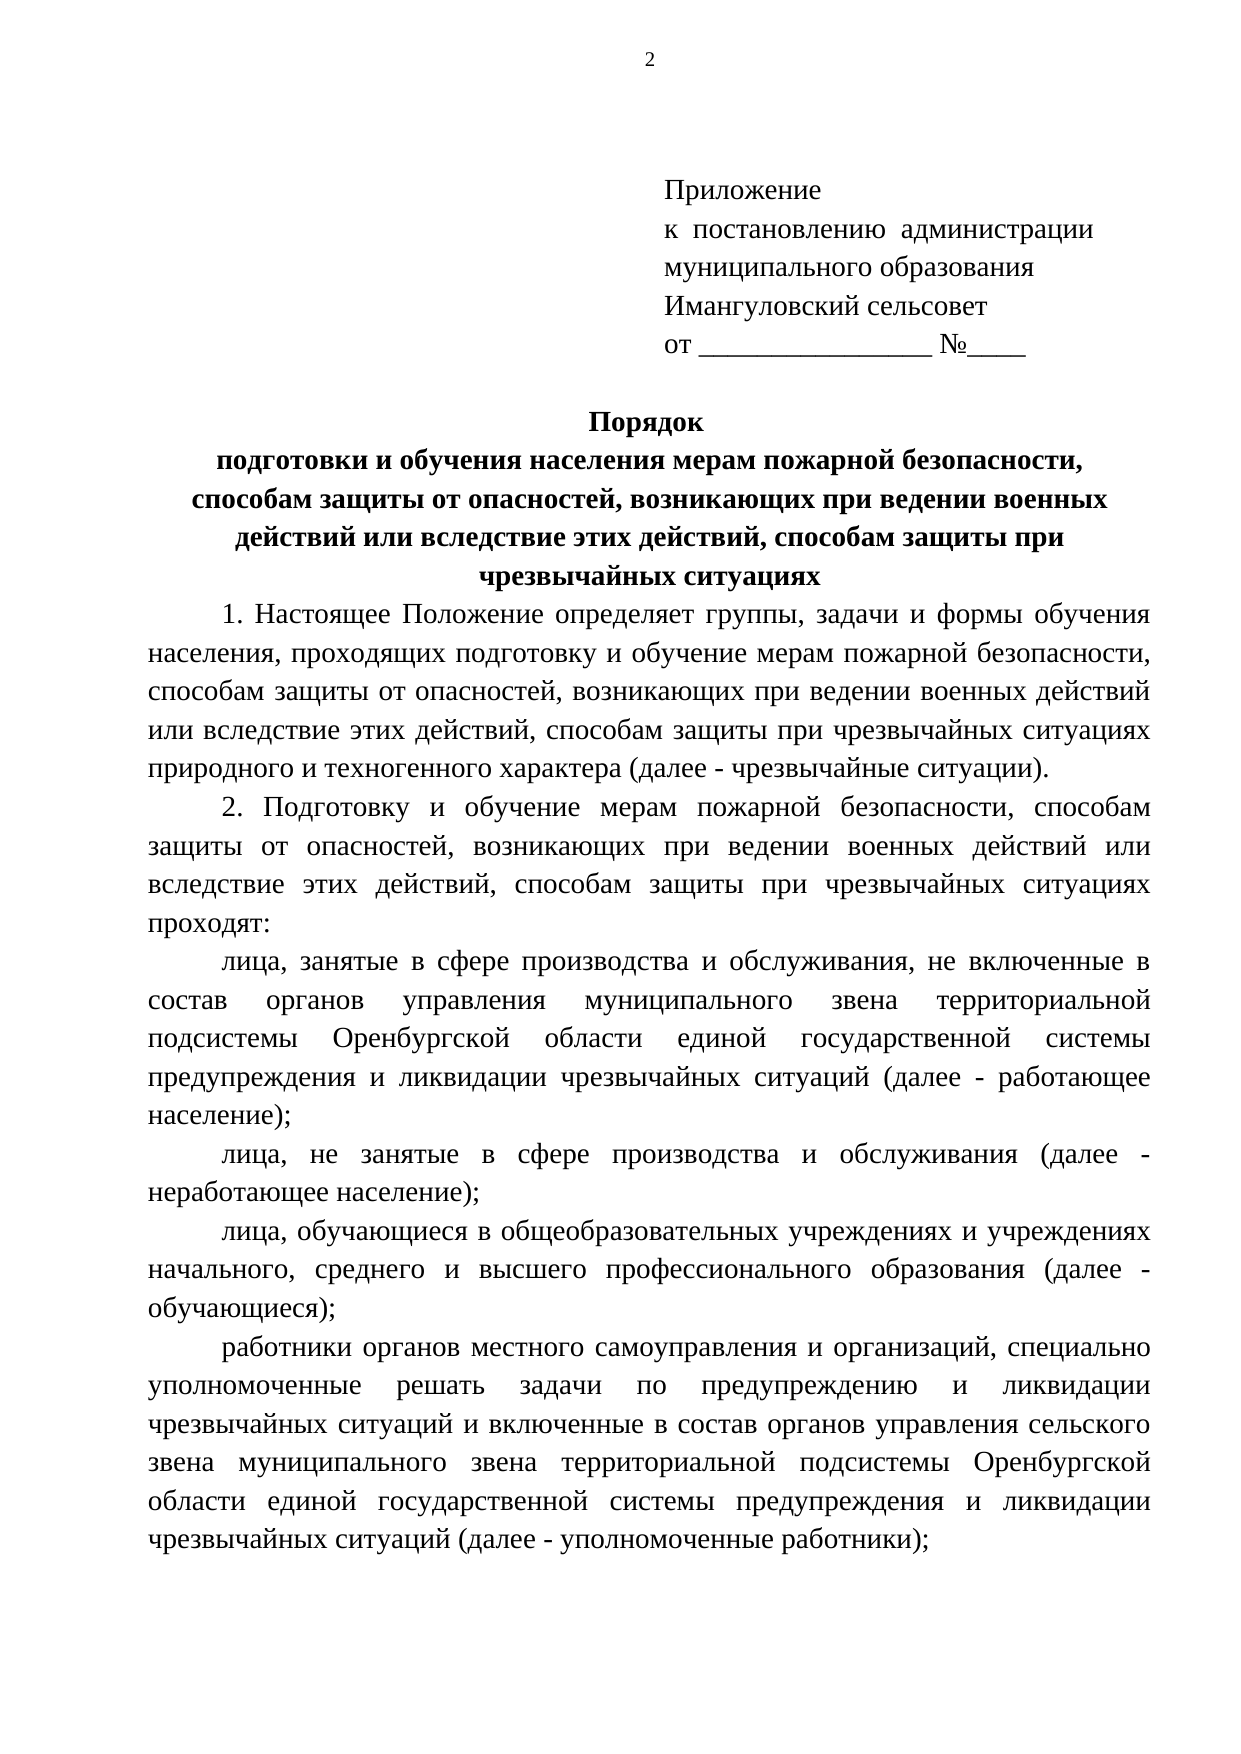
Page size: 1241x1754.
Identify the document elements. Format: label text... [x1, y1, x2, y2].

text работники органов местного самоуправления и организаций, специально уполномоченные решать задачи по предупреждению и ликвидации чрезвычайных ситуаций и включенные в состав органов управления сельского звена муниципального звена территориальной подсистемы Оренбургской области единой государственной системы предупреждения и ликвидации чрезвычайных ситуаций (далее - уполномоченные работники); [148, 1329, 1152, 1555]
text Порядок подготовки и обучения населения мерам пожарной безопасности, [148, 404, 1152, 476]
text лица, не занятые в сфере производства и обслуживания (далее - неработающее население); [148, 1136, 1152, 1208]
text Имангуловский сельсовет [266, 288, 1152, 322]
text Приложение [590, 172, 1152, 206]
text муниципального образования [369, 249, 1152, 283]
text 1. Настоящее Положение определяет группы, задачи и формы обучения населения, проходящих подготовку и обучение мерам пожарной безопасности, способам защиты от опасностей, возникающих при ведении военных действий или вследствие этих действий, способам защиты при чрезвычайных ситуациях природного и техногенного характера (далее - чрезвычайные ситуации). [148, 596, 1152, 784]
text лица, занятые в сфере производства и обслуживания, не включенные в состав органов управления муниципального звена территориальной подсистемы Оренбургской области единой государственной системы предупреждения и ликвидации чрезвычайных ситуаций (далее - работающее население); [148, 943, 1152, 1131]
text к постановлению администрации [664, 211, 1152, 244]
text способам защиты от опасностей, возникающих при ведении военных действий или вследствие этих действий, способам защиты при чрезвычайных ситуациях [148, 481, 1152, 591]
text 2. Подготовку и обучение мерам пожарной безопасности, способам защиты от опасностей, возникающих при ведении военных действий или вследствие этих действий, способам защиты при чрезвычайных ситуациях проходят: [148, 789, 1152, 938]
text лица, обучающиеся в общеобразовательных учреждениях и учреждениях начального, среднего и высшего профессионального образования (далее - обучающиеся); [148, 1213, 1152, 1324]
text от ________________ №____ [590, 327, 1152, 360]
